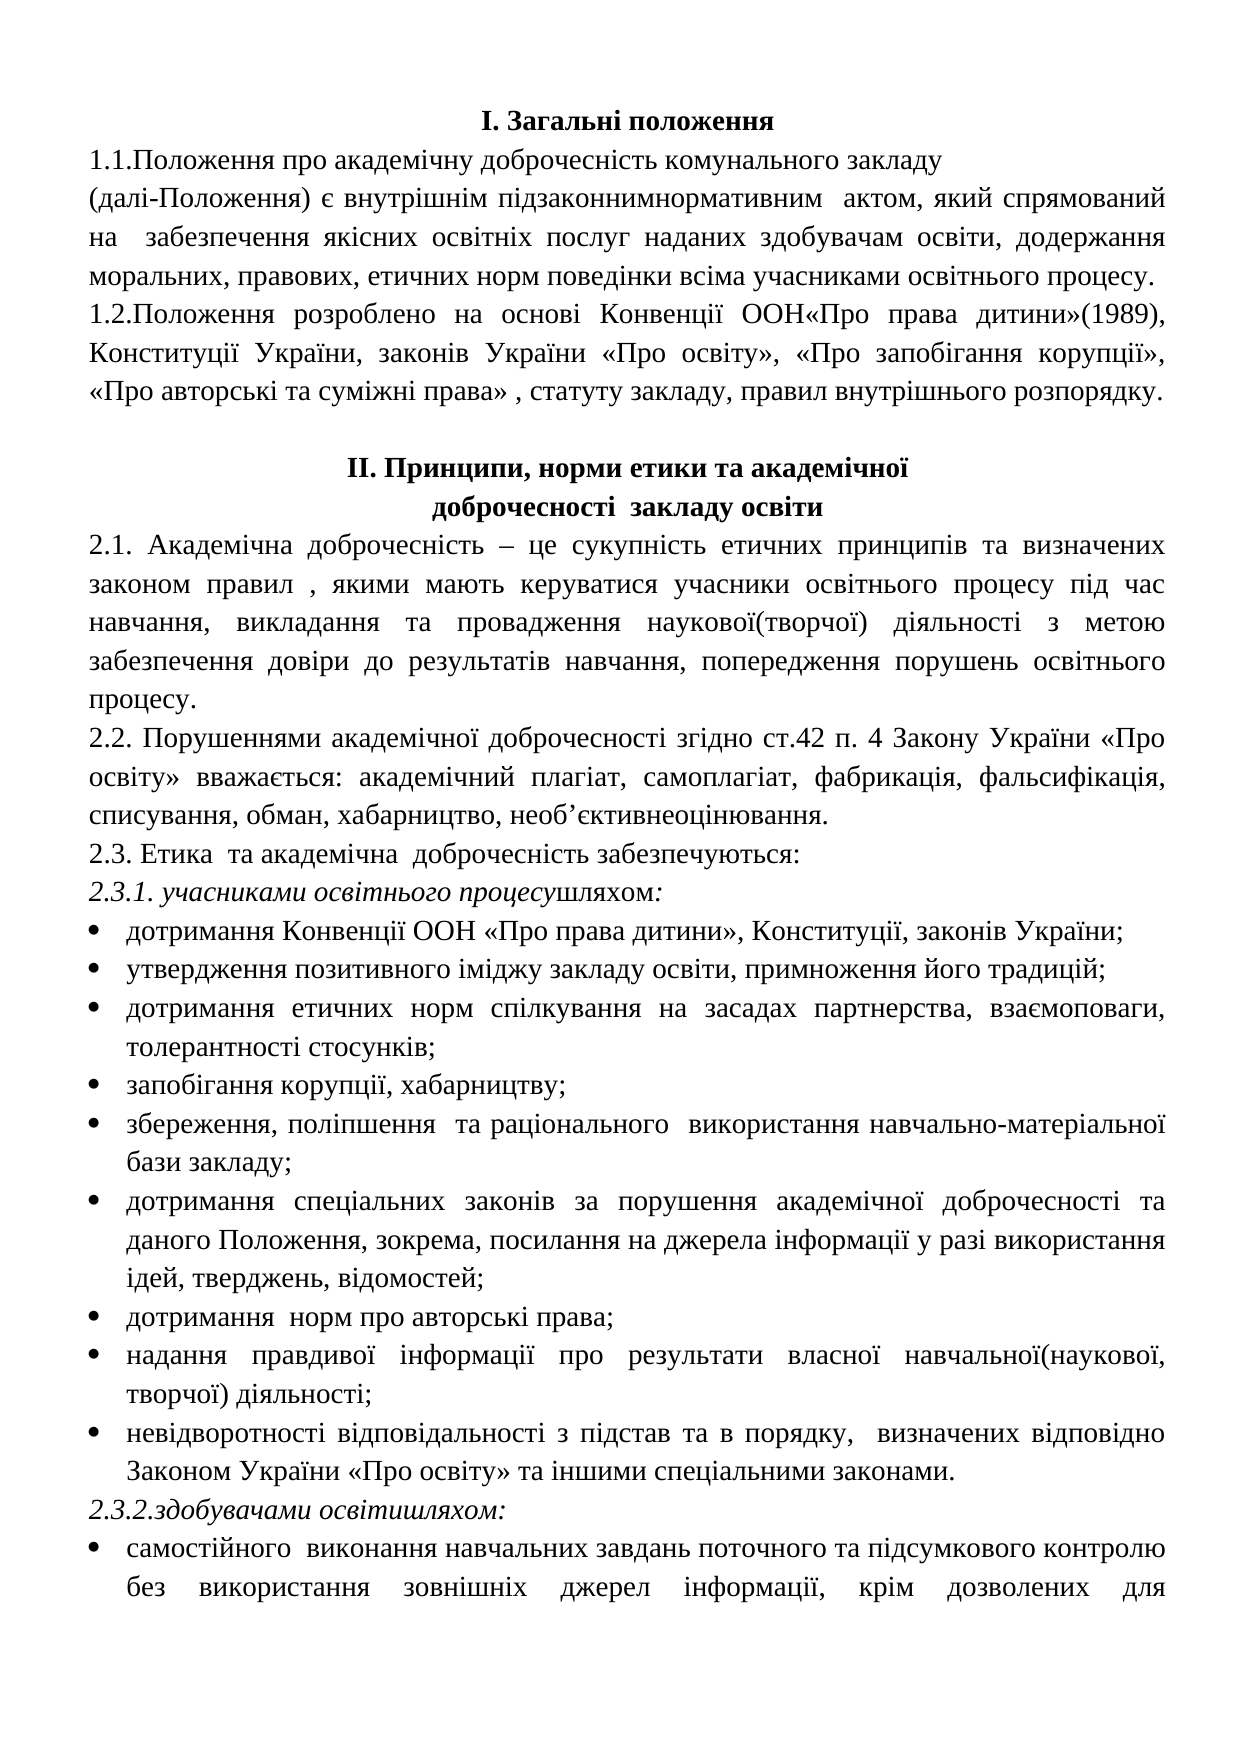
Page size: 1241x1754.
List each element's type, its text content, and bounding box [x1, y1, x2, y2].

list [89, 1530, 1167, 1603]
text 2.3.1. учасниками освітнього процесушляхом: [89, 874, 1167, 908]
text доброчесності закладу освіти [89, 489, 1167, 522]
list невідворотності відповідальності з підстав та в порядку, визначених відповідно Законом України «Про освіту» та іншими спеціальними законами. [89, 1415, 1167, 1487]
list дотримання спеціальних законів за порушення академічної доброчесності та даного Положення, зокрема, посилання на джерела інформації у разі використання ідей, тверджень, відомостей; [89, 1183, 1167, 1294]
text 1.2.Положення розроблено на основі Конвенції ООН«Про права дитини»(1989), Конституції України, законів України «Про освіту», «Про запобігання корупції», «Про авторські та суміжні права» , статуту закладу, правил внутрішнього розпорядку. [89, 296, 1167, 407]
list утвердження позитивного іміджу закладу освіти, примноження його традицій; [89, 951, 1167, 985]
text 2.3.2.здобувачами освітишляхом: [89, 1492, 1167, 1525]
text 2.3. Етика та академічна доброчесність забезпечуються: [89, 836, 1167, 869]
text 1.1.Положення про академічну доброчесність комунального закладу [89, 142, 1167, 176]
text І. Загальні положення [89, 103, 1167, 137]
text 2.2. Порушеннями академічної доброчесності згідно ст.42 п. 4 Закону України «Про освіту» вважається: академічний плагіат, самоплагіат, фабрикація, фальсифікація, списування, обман, хабарництво, необ’єктивнеоцінювання. [89, 720, 1167, 831]
list запобігання корупції, хабарництву; [89, 1067, 1167, 1101]
list дотримання норм про авторські права; [89, 1299, 1167, 1332]
list надання правдивої інформації про результати власної навчальної(наукової, творчої) діяльності; [89, 1337, 1167, 1410]
text (далі-Положення) є внутрішнім підзаконнимнормативним актом, який спрямований на забезпечення якісних освітніх послуг наданих здобувачам освіти, додержання моральних, правових, етичних норм поведінки всіма учасниками освітнього процесу. [89, 181, 1167, 291]
text ІІ. Принципи, норми етики та академічної [89, 450, 1167, 484]
text 2.1. Академічна доброчесність – це сукупність етичних принципів та визначених законом правил , якими мають керуватися учасники освітнього процесу під час навчання, викладання та провадження наукової(творчої) діяльності з метою забезпечення довіри до результатів навчання, попередження порушень освітнього процесу. [89, 527, 1167, 715]
list дотримання етичних норм спілкування на засадах партнерства, взаємоповаги, толерантності стосунків; [89, 990, 1167, 1062]
list збереження, поліпшення та раціонального використання навчально-матеріальної бази закладу; [89, 1106, 1167, 1178]
list дотримання Конвенції ООН «Про права дитини», Конституції, законів України; [89, 913, 1167, 946]
